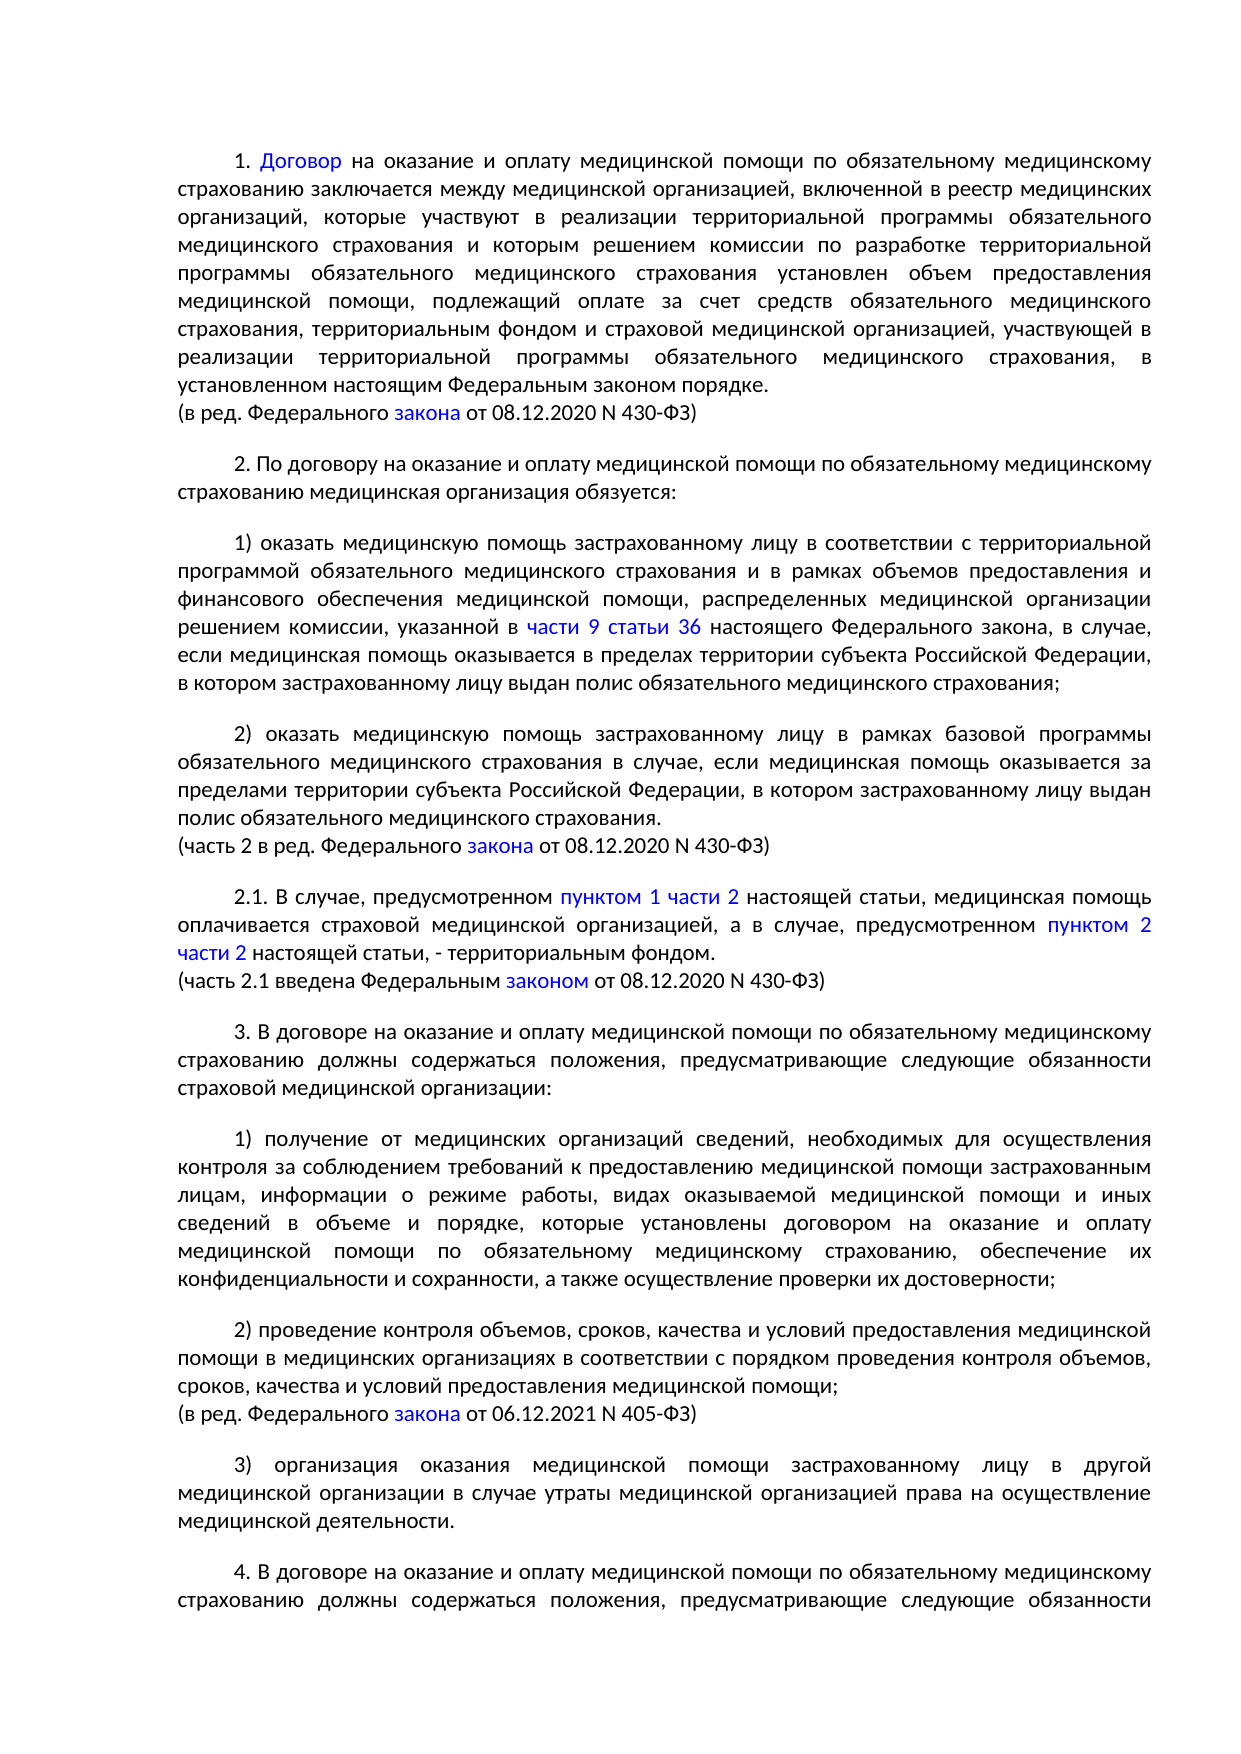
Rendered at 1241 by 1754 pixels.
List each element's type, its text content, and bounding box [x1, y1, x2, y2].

text 1) получение от медицинских организаций сведений, необходимых для осуществления контроля за соблюдением требований к предоставлению медицинской помощи застрахованным лицам, информации о режиме работы, видах оказываемой медицинской помощи и иных сведений в объеме и порядке, которые установлены договором на оказание и оплату медицинской помощи по обязательному медицинскому страхованию, обеспечение их конфиденциальности и сохранности, а также осуществление проверки их достоверности; [177, 1124, 1152, 1292]
text 2) проведение контроля объемов, сроков, качества и условий предоставления медицинской помощи в медицинских организациях в соответствии с порядком проведения контроля объемов, сроков, качества и условий предоставления медицинской помощи; [177, 1315, 1152, 1399]
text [177, 1557, 1152, 1613]
text 2. По договору на оказание и оплату медицинской помощи по обязательному медицинскому страхованию медицинская организация обязуется: [177, 449, 1152, 505]
text 2) оказать медицинскую помощь застрахованному лицу в рамках базовой программы обязательного медицинского страхования в случае, если медицинская помощь оказывается за пределами территории субъекта Российской Федерации, в котором застрахованному лицу выдан полис обязательного медицинского страхования. [177, 719, 1152, 831]
text 2.1. В случае, предусмотренном пунктом 1 части 2 настоящей статьи, медицинская помощь оплачивается страховой медицинской организацией, а в случае, предусмотренном пунктом 2 части 2 настоящей статьи, - территориальным фондом. [177, 882, 1152, 966]
text 3) организация оказания медицинской помощи застрахованному лицу в другой медицинской организации в случае утраты медицинской организацией права на осуществление медицинской деятельности. [177, 1450, 1152, 1534]
text 3. В договоре на оказание и оплату медицинской помощи по обязательному медицинскому страхованию должны содержаться положения, предусматривающие следующие обязанности страховой медицинской организации: [177, 1017, 1152, 1101]
text (в ред. Федерального закона от 06.12.2021 N 405-ФЗ) [177, 1399, 1152, 1427]
text 1) оказать медицинскую помощь застрахованному лицу в соответствии с территориальной программой обязательного медицинского страхования и в рамках объемов предоставления и финансового обеспечения медицинской помощи, распределенных медицинской организации решением комиссии, указанной в части 9 статьи 36 настоящего Федерального закона, в случае, если медицинская помощь оказывается в пределах территории субъекта Российской Федерации, в котором застрахованному лицу выдан полис обязательного медицинского страхования; [177, 528, 1152, 696]
text 1. Договор на оказание и оплату медицинской помощи по обязательному медицинскому страхованию заключается между медицинской организацией, включенной в реестр медицинских организаций, которые участвуют в реализации территориальной программы обязательного медицинского страхования и которым решением комиссии по разработке территориальной программы обязательного медицинского страхования установлен объем предоставления медицинской помощи, подлежащий оплате за счет средств обязательного медицинского страхования, территориальным фондом и страховой медицинской организацией, участвующей в реализации территориальной программы обязательного медицинского страхования, в установленном настоящим Федеральным законом порядке. [177, 146, 1152, 398]
text (часть 2 в ред. Федерального закона от 08.12.2020 N 430-ФЗ) [177, 831, 1152, 859]
text (часть 2.1 введена Федеральным законом от 08.12.2020 N 430-ФЗ) [177, 966, 1152, 994]
text (в ред. Федерального закона от 08.12.2020 N 430-ФЗ) [177, 398, 1152, 426]
